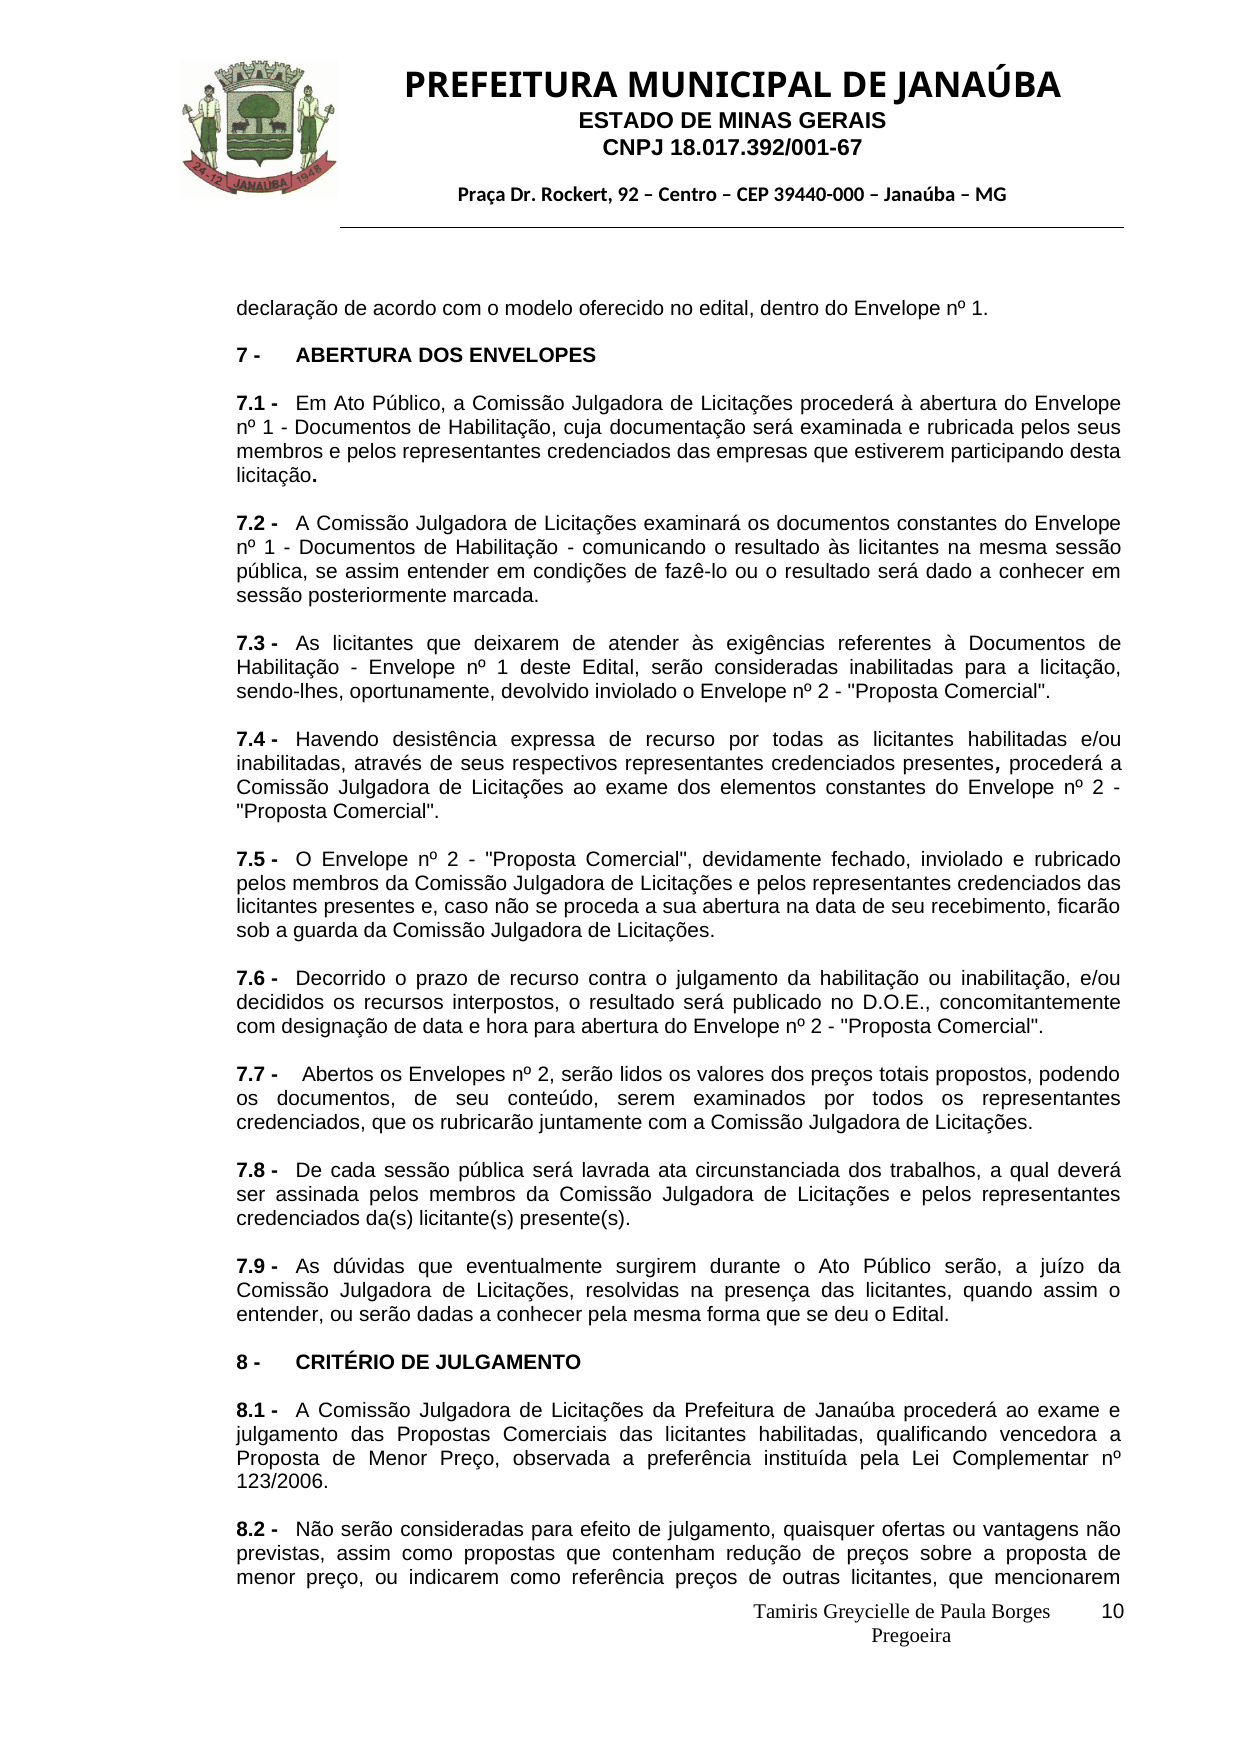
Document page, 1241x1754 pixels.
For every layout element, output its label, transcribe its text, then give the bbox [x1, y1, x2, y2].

text 7.5 - O Envelope nº 2 - "Proposta Comercial", devidamente fechado, inviolado e rubricado pelos membros da Comissão Julgadora de Licitações e pelos representantes credenciados das licitantes presentes e, caso não se proceda a sua abertura na data de seu recebimento, ficarão sob a guarda da Comissão Julgadora de Licitações. [236, 846, 1122, 942]
text 8 - CRITÉRIO DE JULGAMENTO [236, 1349, 1122, 1373]
text 7 - ABERTURA DOS ENVELOPES [236, 343, 1122, 367]
text 8.1 - A Comissão Julgadora de Licitações da Prefeitura de Janaúba procederá ao exame e julgamento das Propostas Comerciais das licitantes habilitadas, qualificando vencedora a Proposta de Menor Preço, observada a preferência instituída pela Lei Complementar nº 123/2006. [236, 1397, 1122, 1493]
list 7.1 - Em Ato Público, a Comissão Julgadora de Licitações procederá à abertura do Envelope nº 1 - Documentos de Habilitação, cuja documentação será examinada e rubricada pelos seus membros e pelos representantes credenciados das empresas que estiverem participando desta licitação. [236, 391, 1122, 487]
text 7.9 - As dúvidas que eventualmente surgirem durante o Ato Público serão, a juízo da Comissão Julgadora de Licitações, resolvidas na presença das licitantes, quando assim o entender, ou serão dadas a conhecer pela mesma forma que se deu o Edital. [236, 1254, 1122, 1326]
text 7.7 - Abertos os Envelopes nº 2, serão lidos os valores dos preços totais propostos, podendo os documentos, de seu conteúdo, serem examinados por todos os representantes credenciados, que os rubricarão juntamente com a Comissão Julgadora de Licitações. [236, 1062, 1122, 1134]
picture [179, 59, 339, 199]
text 7.8 - De cada sessão pública será lavrada ata circunstanciada dos trabalhos, a qual deverá ser assinada pelos membros da Comissão Julgadora de Licitações e pelos representantes credenciados da(s) licitante(s) presente(s). [236, 1158, 1122, 1230]
text 7.6 - Decorrido o prazo de recurso contra o julgamento da habilitação ou inabilitação, e/ou decididos os recursos interpostos, o resultado será publicado no D.O.E., concomitantemente com designação de data e hora para abertura do Envelope nº 2 - "Proposta Comercial". [236, 966, 1122, 1038]
text 7.3 - As licitantes que deixarem de atender às exigências referentes à Documentos de Habilitação - Envelope nº 1 deste Edital, serão consideradas inabilitadas para a licitação, sendo-lhes, oportunamente, devolvido inviolado o Envelope nº 2 - "Proposta Comercial". [236, 631, 1122, 703]
text 7.2 - A Comissão Julgadora de Licitações examinará os documentos constantes do Envelope nº 1 - Documentos de Habilitação - comunicando o resultado às licitantes na mesma sessão pública, se assim entender em condições de fazê-lo ou o resultado será dado a conhecer em sessão posteriormente marcada. [236, 511, 1122, 607]
text 7.4 - Havendo desistência expressa de recurso por todas as licitantes habilitadas e/ou inabilitadas, através de seus respectivos representantes credenciados presentes, procederá a Comissão Julgadora de Licitações ao exame dos elementos constantes do Envelope nº 2 - "Proposta Comercial". [236, 727, 1122, 822]
